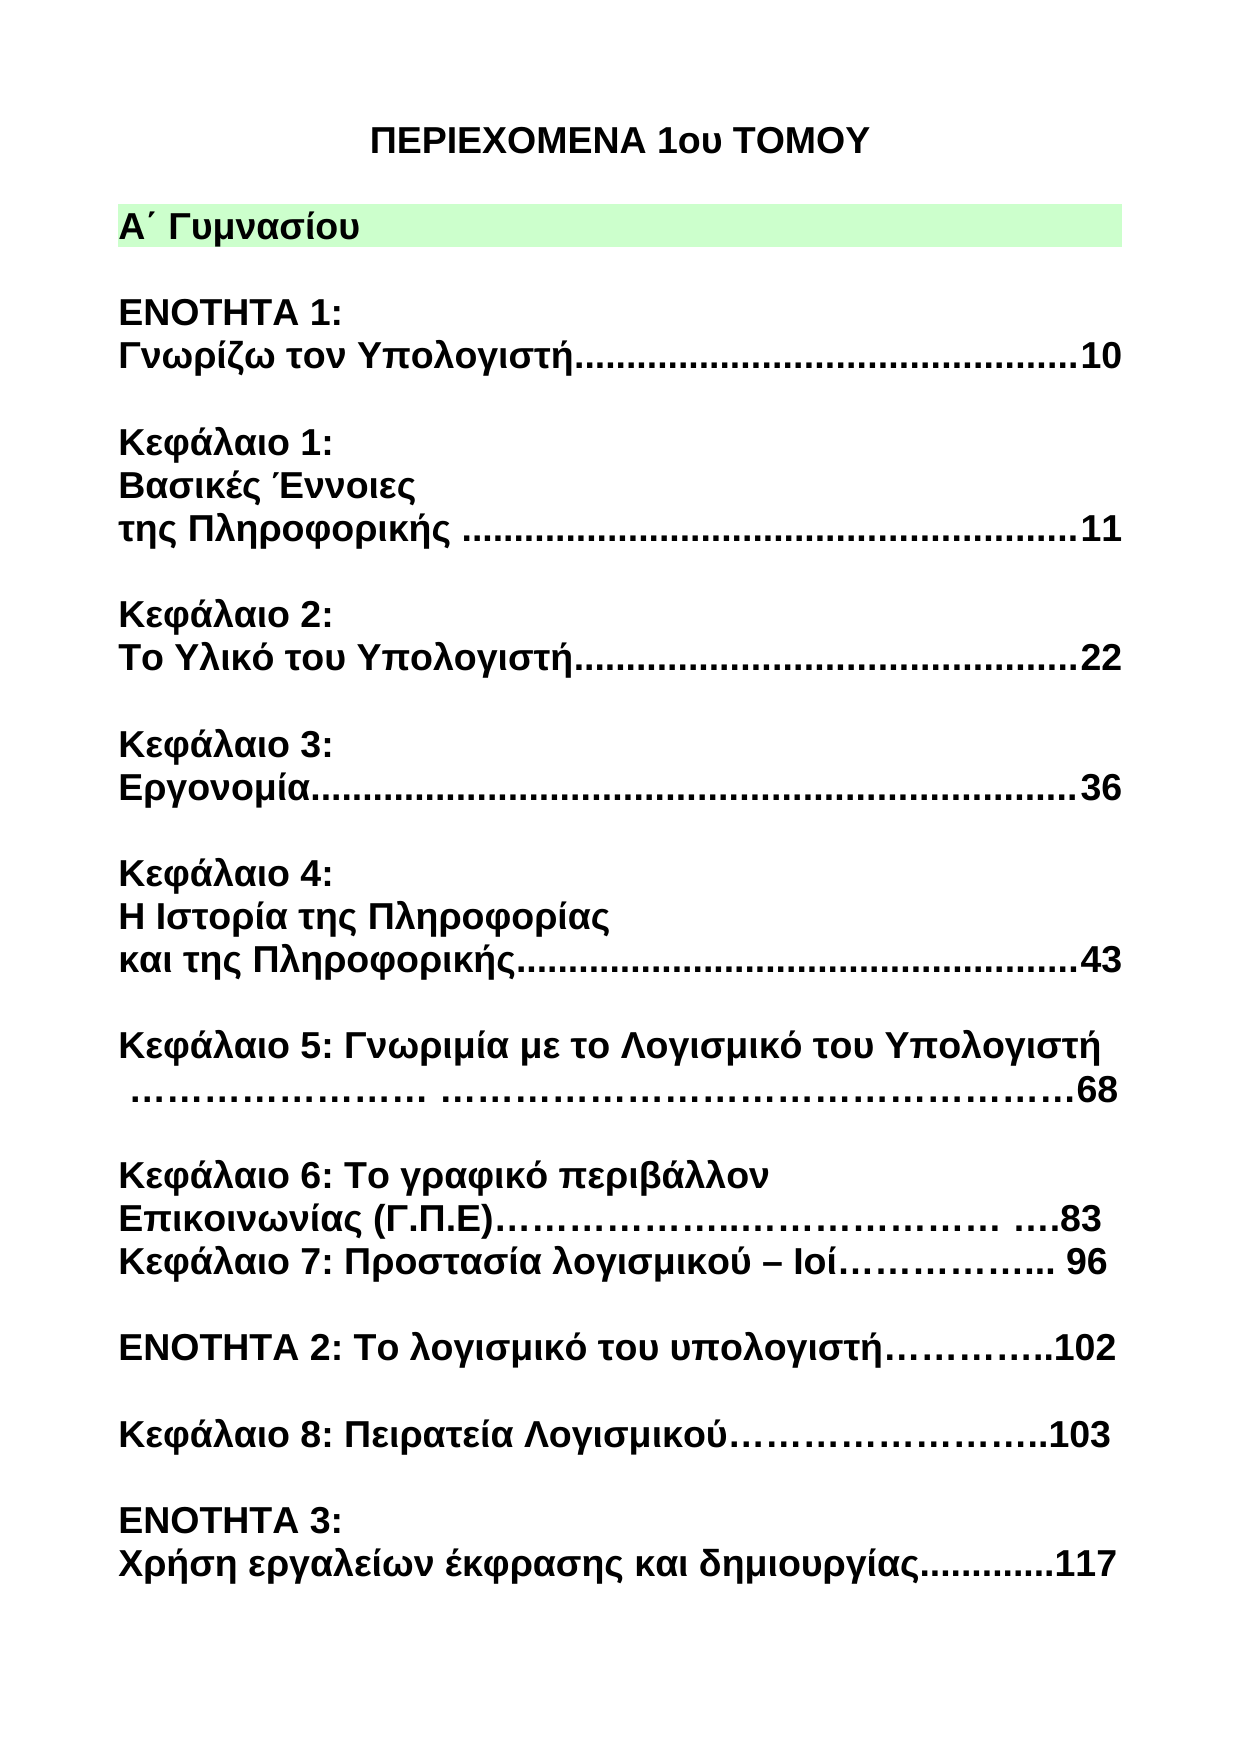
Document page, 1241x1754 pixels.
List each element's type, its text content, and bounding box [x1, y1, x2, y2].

text Α΄ Γυμνασίου [118, 204, 1122, 247]
text Κεφάλαιο 7: Προστασία λογισμικού – Ιοί……………... 96 [118, 1239, 1122, 1282]
text Εργονομία 36 [118, 765, 1122, 808]
text Κεφάλαιο 6: Το γραφικό περιβάλλον [118, 1153, 1122, 1196]
text ΠΕΡΙΕΧΟΜΕΝΑ 1ου ΤΟΜΟΥ [118, 118, 1122, 161]
text Κεφάλαιο 2: [118, 592, 1122, 636]
text Κεφάλαιο 4: [118, 851, 1122, 894]
text …………………… ……………………………………………68 [118, 1067, 1122, 1110]
text Κεφάλαιο 3: [118, 722, 1122, 765]
text Βασικές Έννοιες [118, 463, 1122, 506]
text Κεφάλαιο 8: Πειρατεία Λογισμικού……………………..103 [118, 1412, 1122, 1455]
text Χρήση εργαλείων έκφρασης και δημιουργίας.............117 [118, 1541, 1122, 1584]
text Επικοινωνίας (Γ.Π.Ε)………………..………………… ….83 [118, 1196, 1122, 1239]
text ΕΝΟΤΗΤΑ 1: [118, 291, 1122, 334]
text Κεφάλαιο 1: [118, 420, 1122, 463]
text Κεφάλαιο 5: Γνωριμία με το Λογισμικό του Υπολογιστή [118, 1024, 1122, 1067]
text της Πληροφορικής 11 [118, 506, 1122, 549]
text και της Πληροφορικής 43 [118, 937, 1122, 981]
text Γνωρίζω τον Υπολογιστή 10 [118, 334, 1122, 377]
text ENOTHTA 2: Το λογισμικό του υπολογιστή…………..102 [118, 1326, 1122, 1369]
text ΕΝΟΤΗΤΑ 3: [118, 1498, 1122, 1541]
text Η Ιστορία της Πληροφορίας [118, 894, 1122, 937]
text Το Υλικό του Υπολογιστή 22 [118, 636, 1122, 679]
